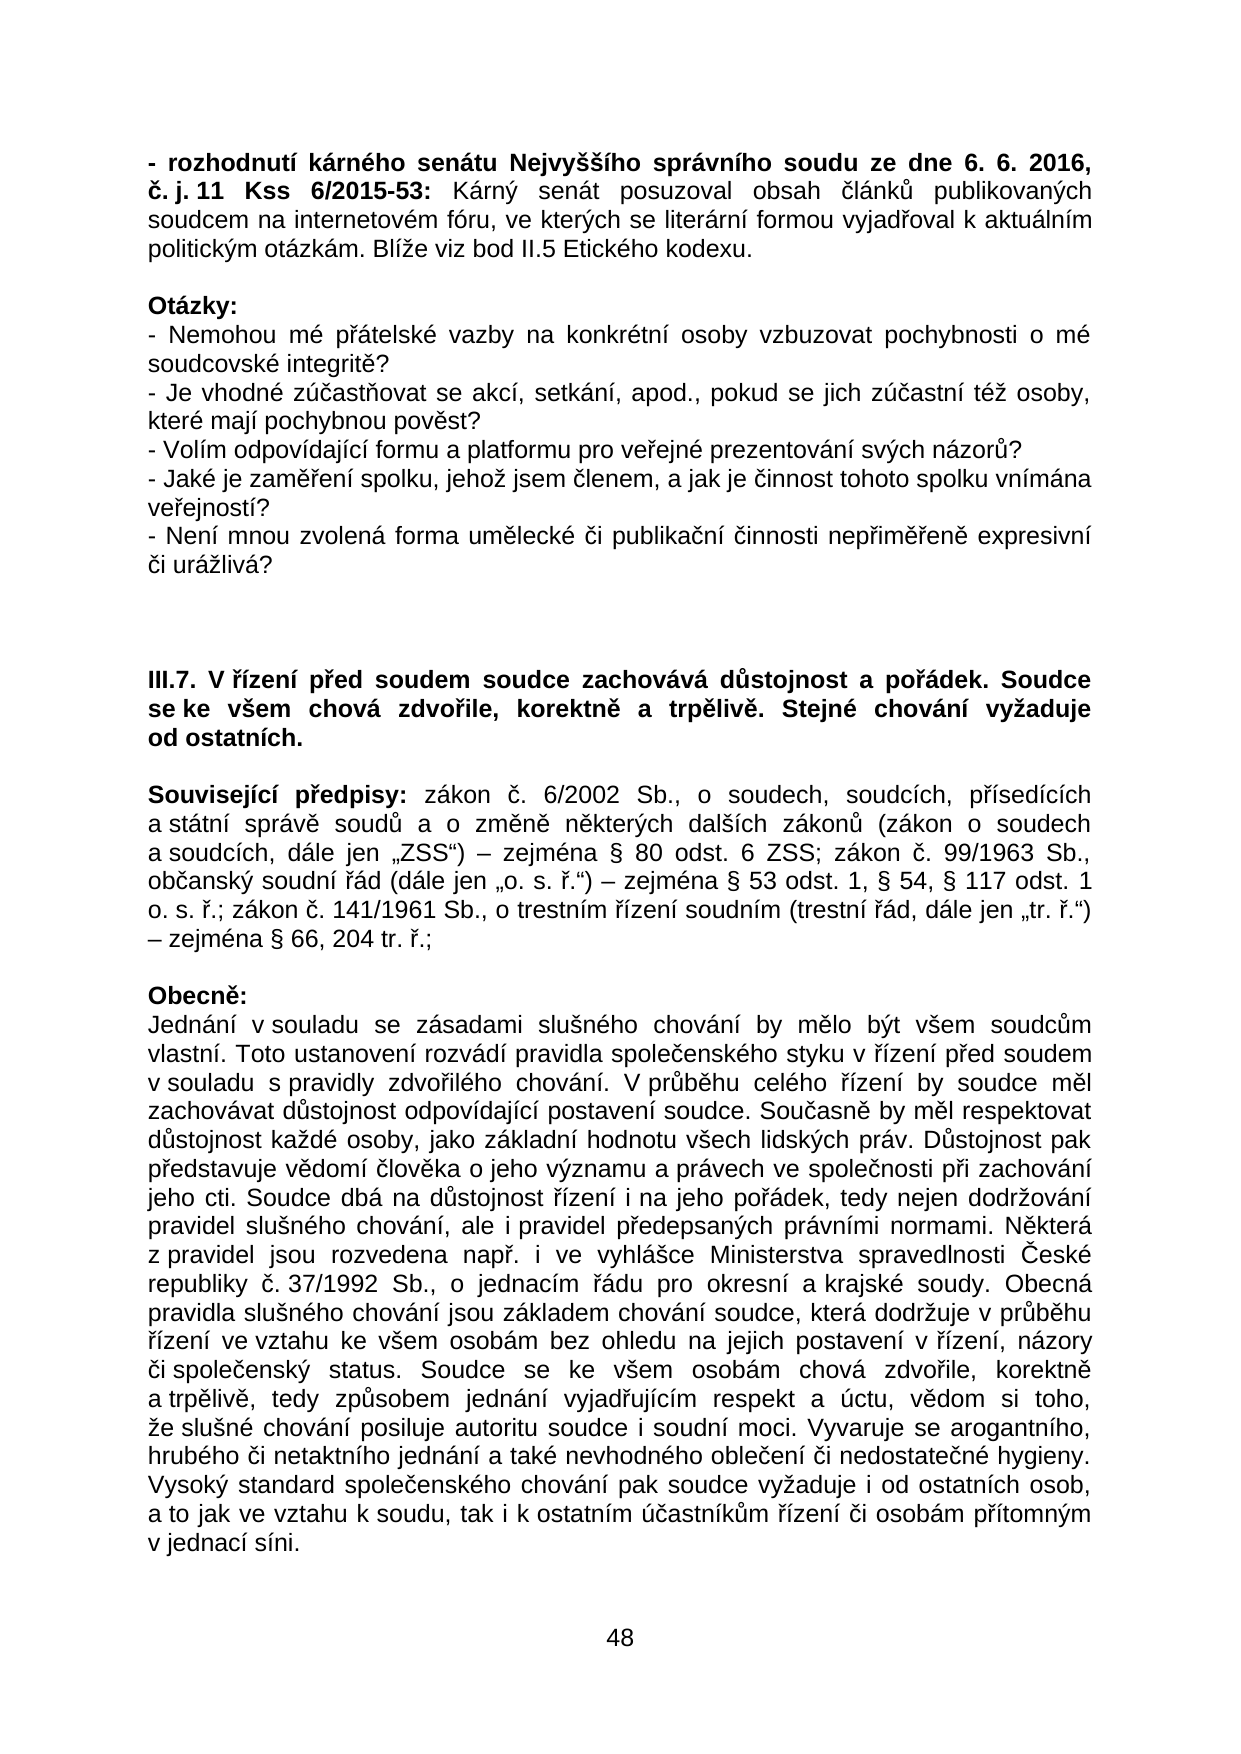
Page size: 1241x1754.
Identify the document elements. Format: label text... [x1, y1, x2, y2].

text Související předpisy: zákon č. 6/2002 Sb., o soudech, soudcích, přísedících a státní správě soudů a o změně některých dalších zákonů (zákon o soudech a soudcích, dále jen „ZSS“) – zejména § 80 odst. 6 ZSS; zákon č. 99/1963 Sb., občanský soudní řád (dále jen „o. s. ř.“) – zejména § 53 odst. 1, § 54, § 117 odst. 1 o. s. ř.; zákon č. 141/1961 Sb., o trestním řízení soudním (trestní řád, dále jen „tr. ř.“) – zejména § 66, 204 tr. ř.; [148, 780, 1093, 953]
text - Je vhodné zúčastňovat se akcí, setkání, apod., pokud se jich zúčastní též osoby, které mají pochybnou pověst? [148, 378, 1093, 435]
text - rozhodnutí kárného senátu Nejvyššího správního soudu ze dne 6. 6. 2016, č. j. 11 Kss 6/2015-53: Kárný senát posuzoval obsah článků publikovaných soudcem na internetovém fóru, ve kterých se literární formou vyjadřoval k aktuálním politickým otázkám. Blíže viz bod II.5 Etického kodexu. [148, 148, 1093, 263]
text Otázky: [148, 291, 1093, 320]
text - Volím odpovídající formu a platformu pro veřejné prezentování svých názorů? [148, 435, 1093, 464]
text - Není mnou zvolená forma umělecké či publikační činnosti nepřiměřeně expresivní či urážlivá? [148, 521, 1093, 579]
text III.7. V řízení před soudem soudce zachovává důstojnost a pořádek. Soudce se ke všem chová zdvořile, korektně a trpělivě. Stejné chování vyžaduje od ostatních. [148, 665, 1093, 751]
text Jednání v souladu se zásadami slušného chování by mělo být všem soudcům vlastní. Toto ustanovení rozvádí pravidla společenského styku v řízení před soudem v souladu s pravidly zdvořilého chování. V průběhu celého řízení by soudce měl zachovávat důstojnost odpovídající postavení soudce. Současně by měl respektovat důstojnost každé osoby, jako základní hodnotu všech lidských práv. Důstojnost pak představuje vědomí člověka o jeho významu a právech ve společnosti při zachování jeho cti. Soudce dbá na důstojnost řízení i na jeho pořádek, tedy nejen dodržování pravidel slušného chování, ale i pravidel předepsaných právními normami. Některá z pravidel jsou rozvedena např. i ve vyhlášce Ministerstva spravedlnosti České republiky č. 37/1992 Sb., o jednacím řádu pro okresní a krajské soudy. Obecná pravidla slušného chování jsou základem chování soudce, která dodržuje v průběhu řízení ve vztahu ke všem osobám bez ohledu na jejich postavení v řízení, názory či společenský status. Soudce se ke všem osobám chová zdvořile, korektně a trpělivě, tedy způsobem jednání vyjadřujícím respekt a úctu, vědom si toho, že slušné chování posiluje autoritu soudce i soudní moci. Vyvaruje se arogantního, hrubého či netaktního jednání a také nevhodného oblečení či nedostatečné hygieny. Vysoký standard společenského chování pak soudce vyžaduje i od ostatních osob, a to jak ve vztahu k soudu, tak i k ostatním účastníkům řízení či osobám přítomným v jednací síni. [148, 1010, 1093, 1556]
text - Jaké je zaměření spolku, jehož jsem členem, a jak je činnost tohoto spolku vnímána veřejností? [148, 464, 1093, 521]
text - Nemohou mé přátelské vazby na konkrétní osoby vzbuzovat pochybnosti o mé soudcovské integritě? [148, 320, 1093, 378]
text Obecně: [148, 981, 1093, 1010]
